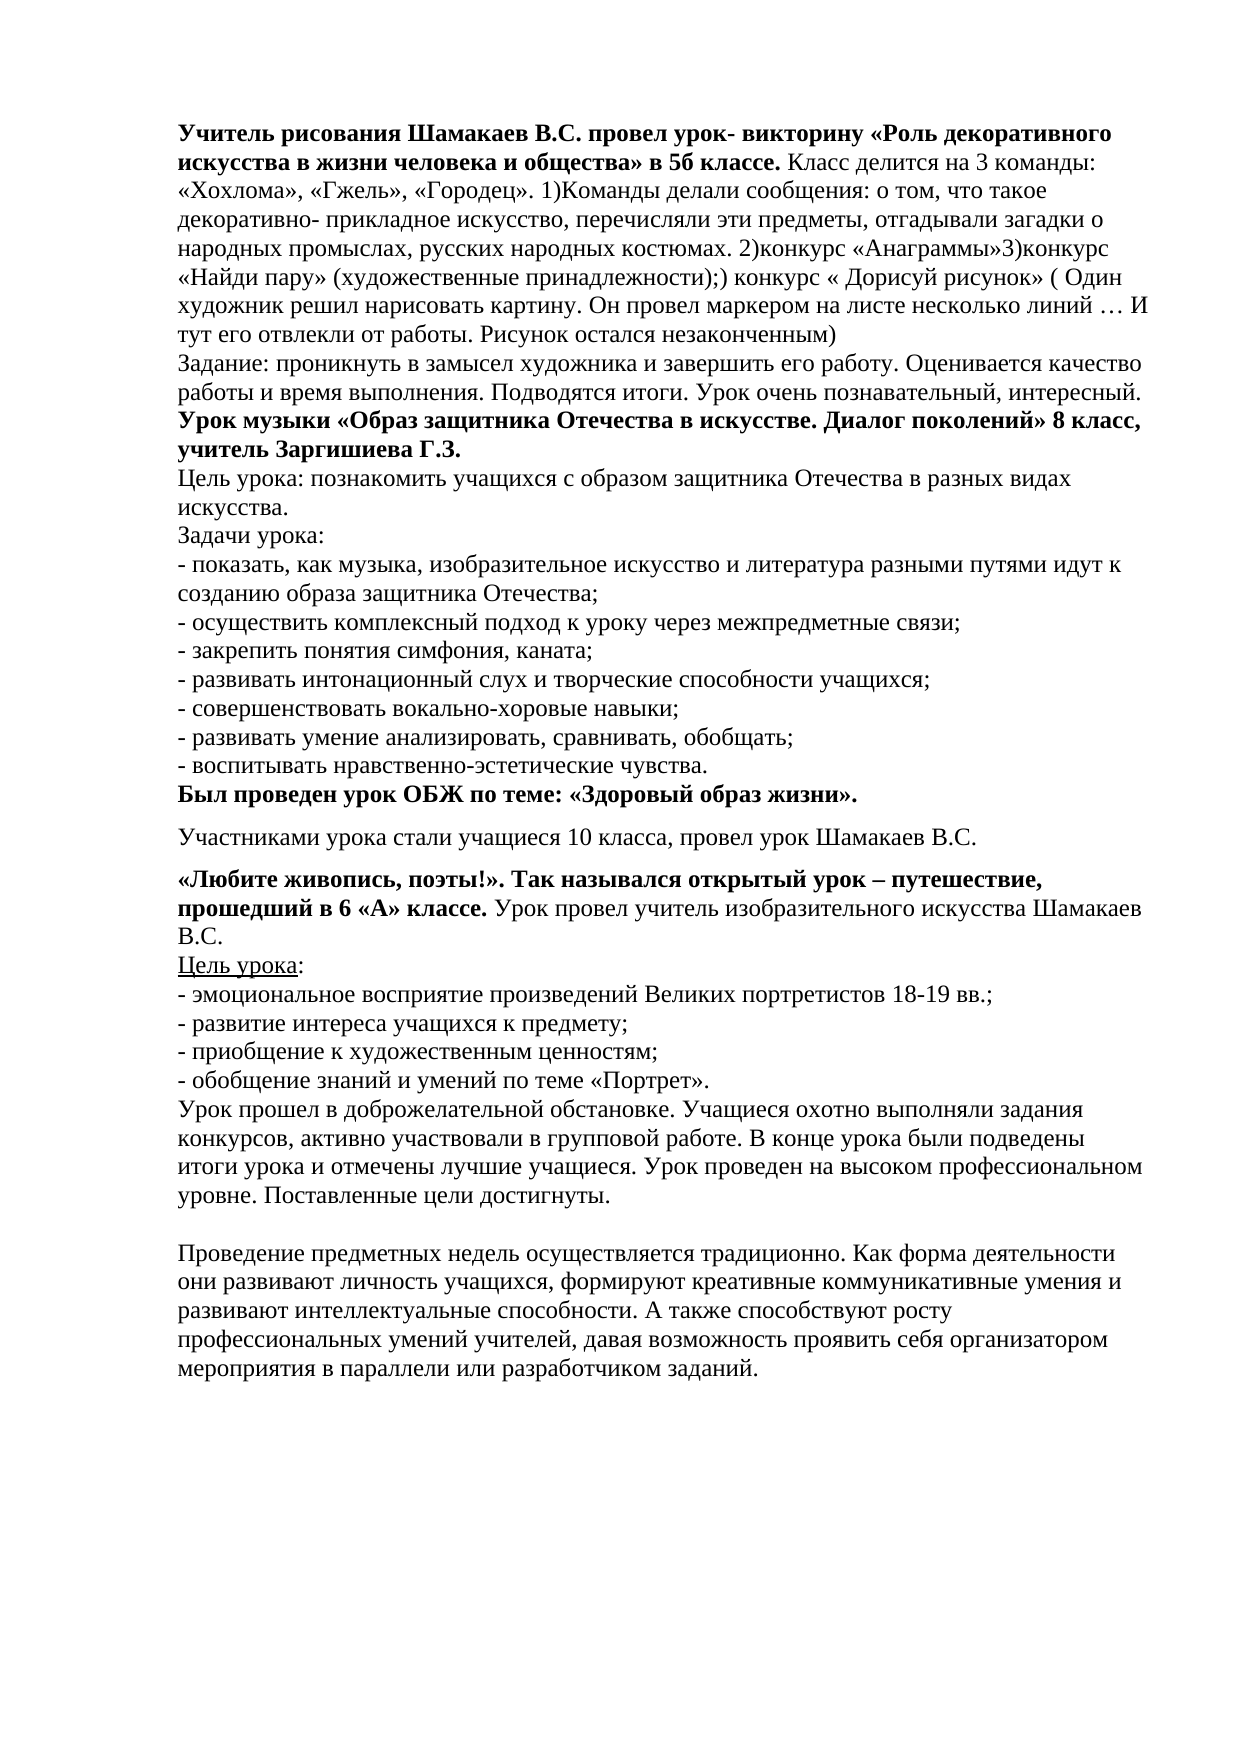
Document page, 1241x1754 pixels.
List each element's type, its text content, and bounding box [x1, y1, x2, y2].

text - обобщение знаний и умений по теме «Портрет». [177, 1065, 1152, 1094]
text Задание: проникнуть в замысел художника и завершить его работу. Оценивается качество работы и время выполнения. Подводятся итоги. Урок очень познавательный, интересный. [177, 348, 1152, 406]
text - показать, как музыка, изобразительное искусство и литература разными путями идут к созданию образа защитника Отечества; [177, 549, 1152, 607]
text Проведение предметных недель осуществляется традиционно. Как форма деятельности они развивают личность учащихся, формируют креативные коммуникативные умения и развивают интеллектуальные способности. А также способствуют росту профессиональных умений учителей, давая возможность проявить себя организатором мероприятия в параллели или разработчиком заданий. [177, 1238, 1152, 1381]
text Урок прошел в доброжелательной обстановке. Учащиеся охотно выполняли задания конкурсов, активно участвовали в групповой работе. В конце урока были подведены итоги урока и отмечены лучшие учащиеся. Урок проведен на высоком профессиональном уровне. Поставленные цели достигнуты. [177, 1094, 1152, 1209]
text - осуществить комплексный подход к уроку через межпредметные связи; [177, 607, 1152, 636]
text Учитель рисования Шамакаев В.С. провел урок- викторину «Роль декоративного искусства в жизни человека и общества» в 5б классе. Класс делится на 3 команды: «Хохлома», «Гжель», «Городец». 1)Команды делали сообщения: о том, что такое декоративно- прикладное искусство, перечисляли эти предметы, отгадывали загадки о народных промыслах, русских народных костюмах. 2)конкурс «Анаграммы»3)конкурс «Найди пару» (художественные принадлежности);) конкурс « Дорисуй рисунок» ( Один художник решил нарисовать картину. Он провел маркером на листе несколько линий … И тут его отвлекли от работы. Рисунок остался незаконченным) [177, 118, 1152, 348]
text Урок музыки «Образ защитника Отечества в искусстве. Диалог поколений» 8 класс, учитель Заргишиева Г.З. [177, 406, 1152, 463]
text - совершенствовать вокально-хоровые навыки; [177, 693, 1152, 722]
text Цель урока: [177, 950, 1152, 979]
text Был проведен урок ОБЖ по теме: «Здоровый образ жизни». [177, 779, 1152, 808]
text - приобщение к художественным ценностям; [177, 1036, 1152, 1065]
text - развивать умение анализировать, сравнивать, обобщать; [177, 722, 1152, 751]
text Участниками урока стали учащиеся 10 класса, провел урок Шамакаев В.С. [177, 822, 1152, 850]
text «Любите живопись, поэты!». Так назывался открытый урок – путешествие, прошедший в 6 «А» классе. Урок провел учитель изобразительного искусства Шамакаев В.С. [177, 864, 1152, 950]
text - закрепить понятия симфония, каната; [177, 636, 1152, 664]
text Задачи урока: [177, 521, 1152, 549]
text - развивать интонационный слух и творческие способности учащихся; [177, 664, 1152, 693]
text - эмоциональное восприятие произведений Великих портретистов 18-19 вв.; [177, 979, 1152, 1008]
text - воспитывать нравственно-эстетические чувства. [177, 751, 1152, 779]
text Цель урока: познакомить учащихся с образом защитника Отечества в разных видах искусства. [177, 463, 1152, 521]
text - развитие интереса учащихся к предмету; [177, 1008, 1152, 1036]
